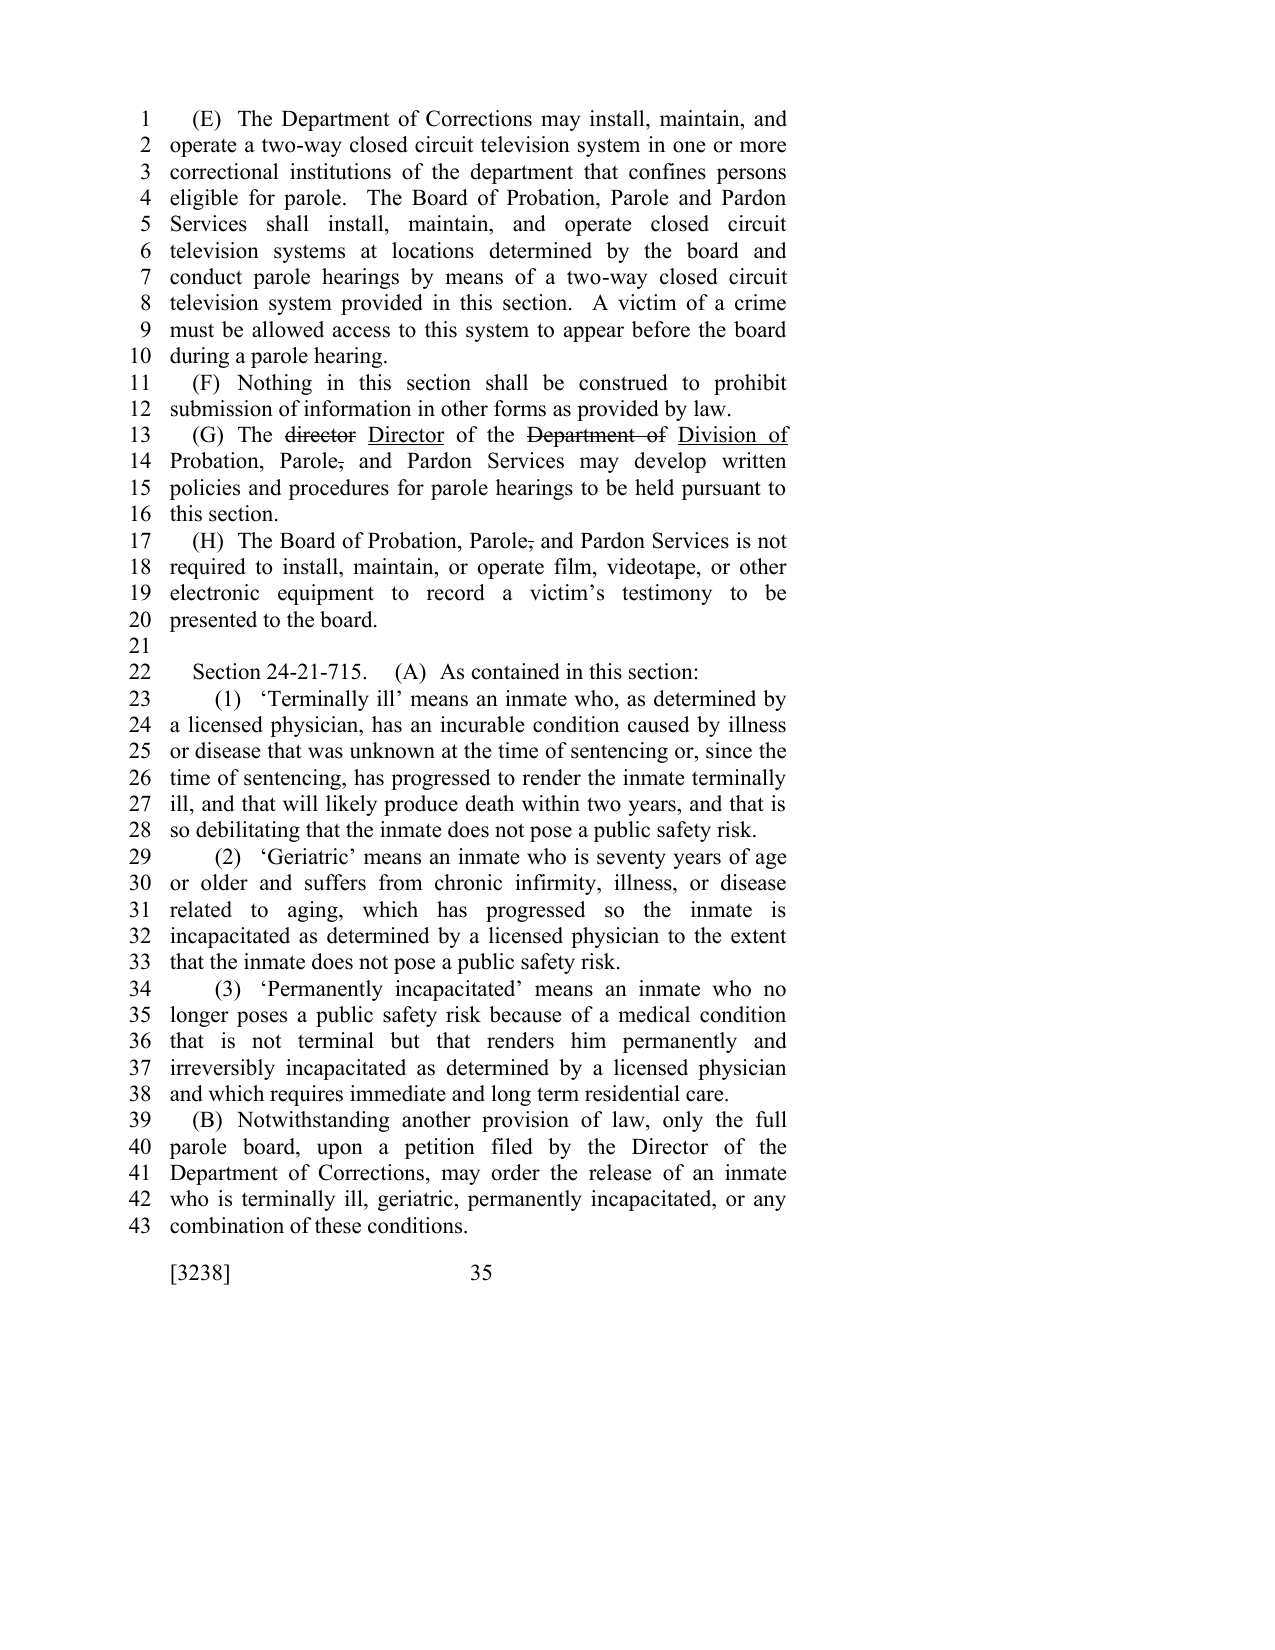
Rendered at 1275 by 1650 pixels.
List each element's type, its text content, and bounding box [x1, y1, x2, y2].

text Section 24-21-715. (A) As contained in this section: [169, 658, 787, 685]
text (1) ‘Terminally ill’ means an inmate who, as determined by a licensed physician, has an incurable condition caused by illness or disease that was unknown at the time of sentencing or, since the time of sentencing, has progressed to render the inmate terminally ill, and that will likely produce death within two years, and that is so debilitating that the inmate does not pose a public safety risk. [169, 685, 787, 843]
text (H) The Board of Probation, Parole, and Pardon Services is not required to install, maintain, or operate film, videotape, or other electronic equipment to record a victim’s testimony to be presented to the board. [169, 527, 787, 632]
text (E) The Department of Corrections may install, maintain, and operate a two-way closed circuit television system in one or more correctional institutions of the department that confines persons eligible for parole. The Board of Probation, Parole and Pardon Services shall install, maintain, and operate closed circuit television systems at locations determined by the board and conduct parole hearings by means of a two-way closed circuit television system provided in this section. A victim of a crime must be allowed access to this system to appear before the board during a parole hearing. [169, 105, 787, 368]
text (F) Nothing in this section shall be construed to prohibit submission of information in other forms as provided by law. [169, 368, 787, 421]
text (3) ‘Permanently incapacitated’ means an inmate who no longer poses a public safety risk because of a medical condition that is not terminal but that renders him permanently and irreversibly incapacitated as determined by a licensed physician and which requires immediate and long term residential care. [169, 975, 787, 1106]
text (2) ‘Geriatric’ means an inmate who is seventy years of age or older and suffers from chronic infirmity, illness, or disease related to aging, which has progressed so the inmate is incapacitated as determined by a licensed physician to the extent that the inmate does not pose a public safety risk. [169, 843, 787, 975]
text (B) Notwithstanding another provision of law, only the full parole board, upon a petition filed by the Director of the Department of Corrections, may order the release of an inmate who is terminally ill, geriatric, permanently incapacitated, or any combination of these conditions. [169, 1106, 787, 1238]
text (G) The director Director of the Department of Division of Probation, Parole, and Pardon Services may develop written policies and procedures for parole hearings to be held pursuant to this section. [169, 421, 787, 527]
